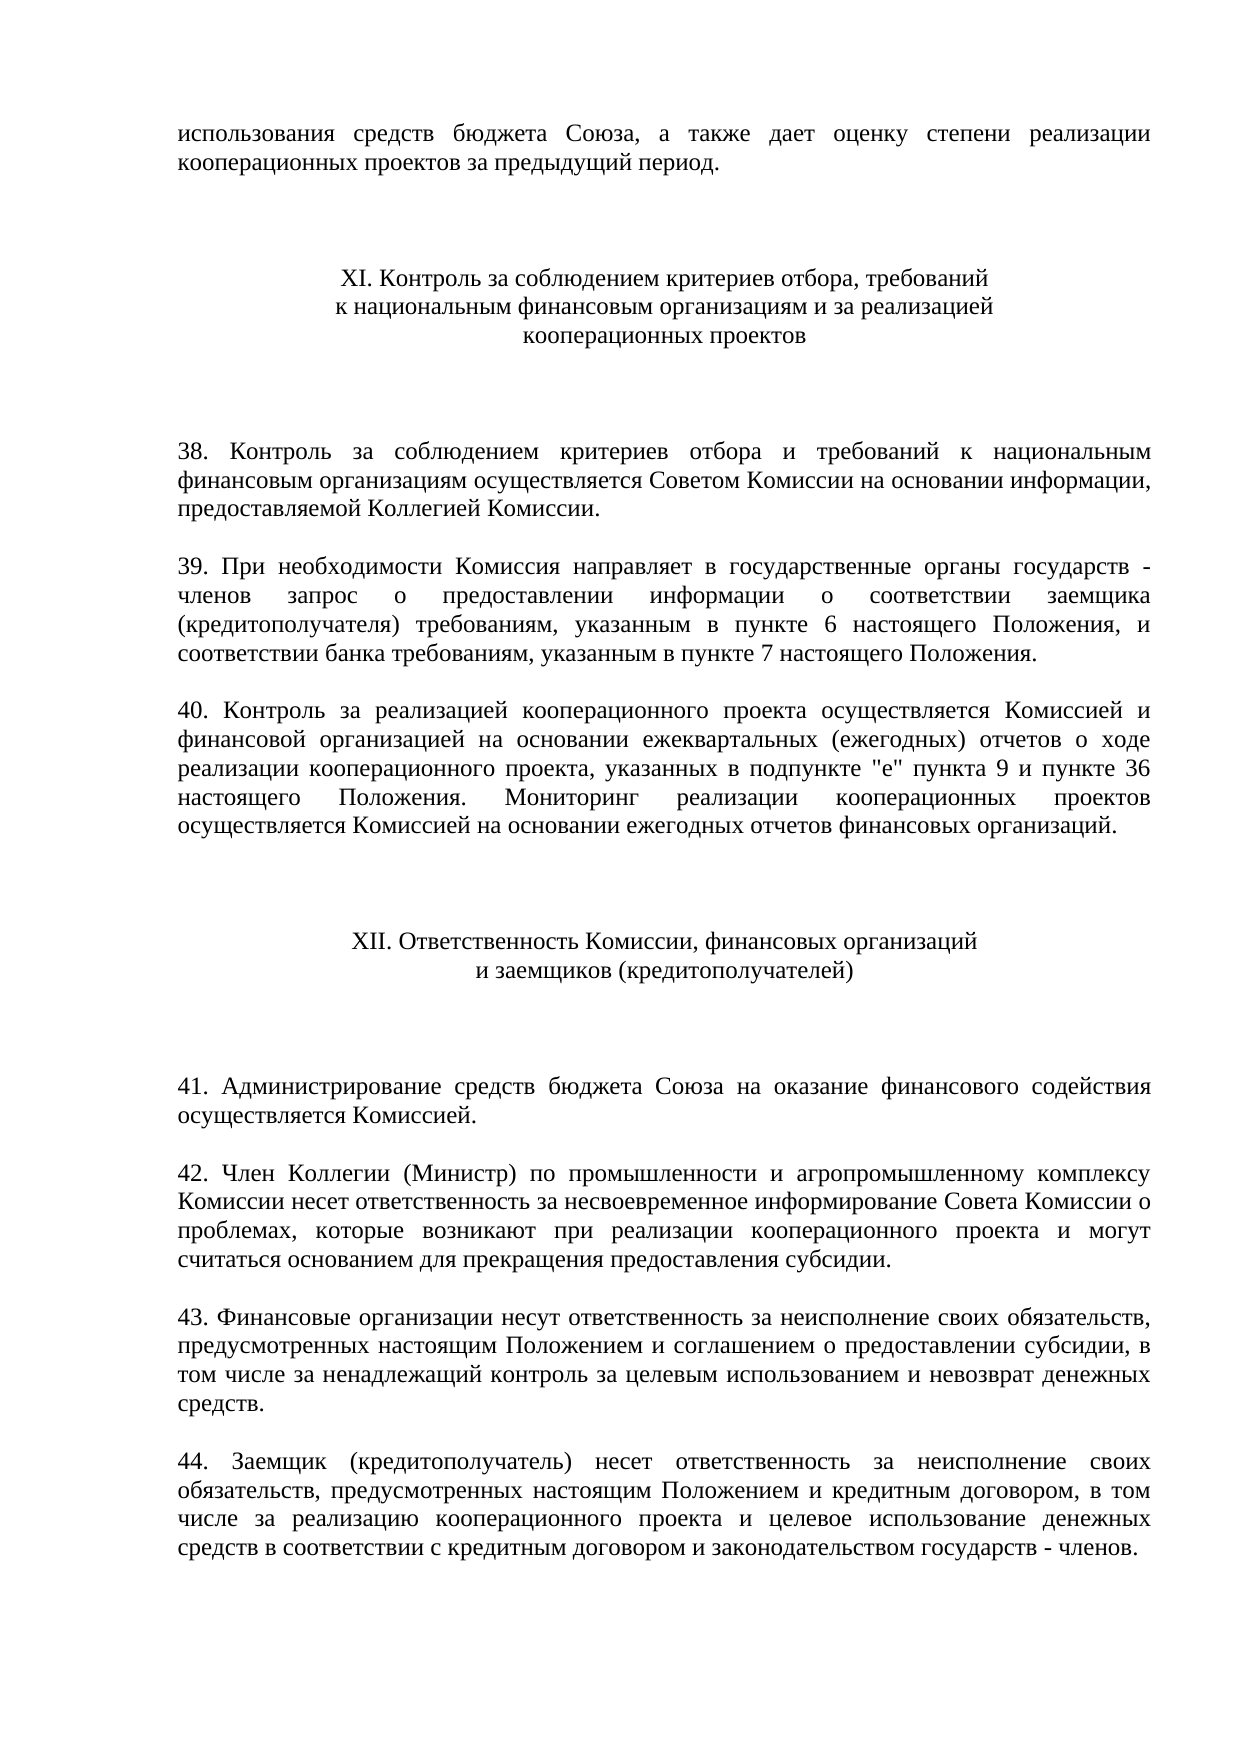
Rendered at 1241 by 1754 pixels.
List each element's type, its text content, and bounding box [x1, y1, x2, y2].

text 42. Член Коллегии (Министр) по промышленности и агропромышленному комплексу Комиссии несет ответственность за несвоевременное информирование Совета Комиссии о проблемах, которые возникают при реализации кооперационного проекта и могут считаться основанием для прекращения предоставления субсидии. [177, 1158, 1152, 1273]
text XII. Ответственность Комиссии, финансовых организаций и заемщиков (кредитополучателей) [177, 926, 1152, 984]
text 43. Финансовые организации несут ответственность за неисполнение своих обязательств, предусмотренных настоящим Положением и соглашением о предоставлении субсидии, в том числе за ненадлежащий контроль за целевым использованием и невозврат денежных средств. [177, 1302, 1152, 1417]
text 38. Контроль за соблюдением критериев отбора и требований к национальным финансовым организациям осуществляется Советом Комиссии на основании информации, предоставляемой Коллегией Комиссии. [177, 436, 1152, 522]
text 40. Контроль за реализацией кооперационного проекта осуществляется Комиссией и финансовой организацией на основании ежеквартальных (ежегодных) отчетов о ходе реализации кооперационного проекта, указанных в подпункте "е" пункта 9 и пункте 36 настоящего Положения. Мониторинг реализации кооперационных проектов осуществляется Комиссией на основании ежегодных отчетов финансовых организаций. [177, 696, 1152, 839]
text 39. При необходимости Комиссия направляет в государственные органы государств - членов запрос о предоставлении информации о соответствии заемщика (кредитополучателя) требованиям, указанным в пункте 6 настоящего Положения, и соответствии банка требованиям, указанным в пункте 7 настоящего Положения. [177, 551, 1152, 666]
text 41. Администрирование средств бюджета Союза на оказание финансового содействия осуществляется Комиссией. [177, 1071, 1152, 1128]
text XI. Контроль за соблюдением критериев отбора, требований к национальным финансовым организациям и за реализацией кооперационных проектов [177, 263, 1152, 349]
text 44. Заемщик (кредитополучатель) несет ответственность за неисполнение своих обязательств, предусмотренных настоящим Положением и кредитным договором, в том числе за реализацию кооперационного проекта и целевое использование денежных средств в соответствии с кредитным договором и законодательством государств - членов. [177, 1446, 1152, 1561]
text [177, 118, 1152, 176]
